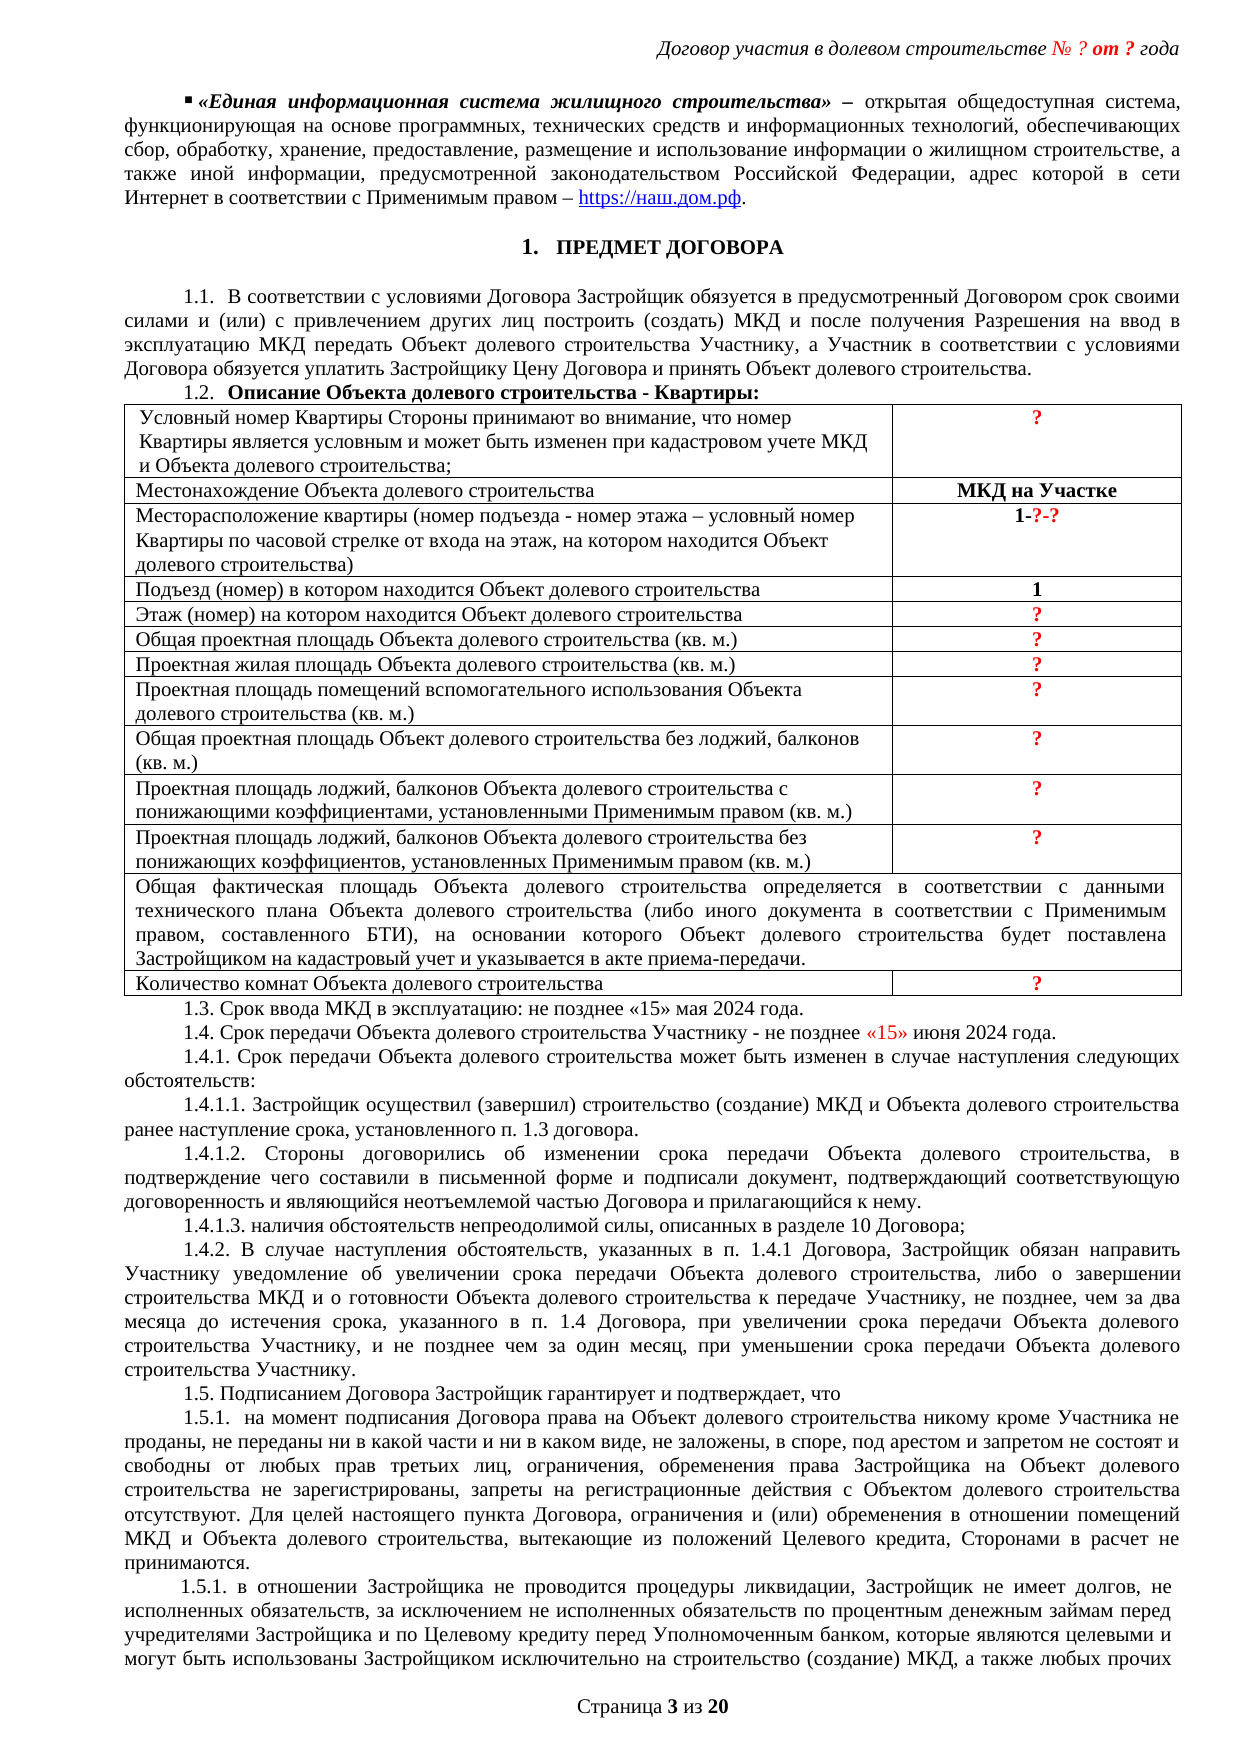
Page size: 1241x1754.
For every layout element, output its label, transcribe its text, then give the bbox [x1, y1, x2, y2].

table_cell МКД на Участке [893, 478, 1181, 502]
table_cell ? [893, 726, 1181, 774]
table_header Условный номер Квартиры Стороны принимают во внимание, что номер Квартиры является условным и может быть изменен при кадастровом учете МКД и Объекта долевого строительства; [125, 405, 892, 477]
text 1.4.1.2. Стороны договорились об изменении срока передачи Объекта долевого строительства, в подтверждение чего составили в письменной форме и подписали документ, подтверждающий соответствующую договоренность и являющийся неотъемлемой частью Договора и прилагающийся к нему. [124, 1141, 1181, 1213]
table_cell Общая проектная площадь Объект долевого строительства без лоджий, балконов (кв. м.) [125, 726, 892, 774]
table_cell ? [893, 602, 1181, 626]
list ПРЕДМЕТ ДОГОВОРА [124, 233, 1181, 260]
table_cell ? [893, 677, 1181, 725]
text 1.4.1.1. Застройщик осуществил (завершил) строительство (создание) МКД и Объекта долевого строительства ранее наступление срока, установленного п. 1.3 договора. [124, 1092, 1181, 1141]
list «Единая информационная система жилищного строительства» – открытая общедоступная система, функционирующая на основе программных, технических средств и информационных технологий, обеспечивающих сбор, обработку, хранение, предоставление, размещение и использование информации о жилищном строительстве, а также иной информации, предусмотренной законодательством Российской Федерации, адрес которой в сети Интернет в соответствии с Применимым правом – https://наш.дом.рф. [124, 89, 1181, 209]
table_cell Месторасположение квартиры (номер подъезда - номер этажа – условный номер Квартиры по часовой стрелке от входа на этаж, на котором находится Объект долевого строительства) [125, 504, 892, 576]
list В соответствии с условиями Договора Застройщик обязуется в предусмотренный Договором срок своими силами и (или) с привлечением других лиц построить (создать) МКД и после получения Разрешения на ввод в эксплуатацию МКД передать Объект долевого строительства Участнику, а Участник в соответствии с условиями Договора обязуется уплатить Застройщику Цену Договора и принять Объект долевого строительства. [124, 284, 1181, 380]
text 1.4.1.3. наличия обстоятельств непреодолимой силы, описанных в разделе 10 Договора; [124, 1213, 1181, 1237]
text 1.4.2. В случае наступления обстоятельств, указанных в п. 1.4.1 Договора, Застройщик обязан направить Участнику уведомление об увеличении срока передачи Объекта долевого строительства, либо о завершении строительства МКД и о готовности Объекта долевого строительства к передаче Участнику, не позднее, чем за два месяца до истечения срока, указанного в п. 1.4 Договора, при увеличении срока передачи Объекта долевого строительства Участнику, и не позднее чем за один месяц, при уменьшении срока передачи Объекта долевого строительства Участнику. [124, 1237, 1181, 1381]
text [124, 1574, 1173, 1670]
table_cell 1-?-? [893, 504, 1181, 576]
table_cell ? [893, 825, 1181, 873]
table_cell Количество комнат Объекта долевого строительства [125, 971, 892, 995]
table_cell ? [893, 652, 1181, 676]
table_header ? [893, 405, 1181, 477]
table_cell Подъезд (номер) в котором находится Объект долевого строительства [125, 577, 892, 601]
table_cell Проектная площадь лоджий, балконов Объекта долевого строительства без понижающих коэффициентов, установленных Применимым правом (кв. м.) [125, 825, 892, 873]
text 1.5. Подписанием Договора Застройщик гарантирует и подтверждает, что [124, 1381, 1181, 1405]
table_cell Проектная жилая площадь Объекта долевого строительства (кв. м.) [125, 652, 892, 676]
table_cell Местонахождение Объекта долевого строительства [125, 478, 892, 502]
table_cell ? [893, 971, 1181, 995]
table_cell Проектная площадь помещений вспомогательного использования Объекта долевого строительства (кв. м.) [125, 677, 892, 725]
table_cell 1 [893, 577, 1181, 601]
list Описание Объекта долевого строительства - Квартиры: [124, 380, 1181, 404]
table_cell ? [893, 775, 1181, 823]
table_cell Проектная площадь лоджий, балконов Объекта долевого строительства с понижающими коэффициентами, установленными Применимым правом (кв. м.) [125, 775, 892, 823]
text 1.4.1. Срок передачи Объекта долевого строительства может быть изменен в случае наступления следующих обстоятельств: [124, 1044, 1181, 1092]
text 1.5.1. на момент подписания Договора права на Объект долевого строительства никому кроме Участника не проданы, не переданы ни в какой части и ни в каком виде, не заложены, в споре, под арестом и запретом не состоят и свободны от любых прав третьих лиц, ограничения, обременения права Застройщика на Объект долевого строительства не зарегистрированы, запреты на регистрационные действия с Объектом долевого строительства отсутствуют. Для целей настоящего пункта Договора, ограничения и (или) обременения в отношении помещений МКД и Объекта долевого строительства, вытекающие из положений Целевого кредита, Сторонами в расчет не принимаются. [124, 1405, 1181, 1574]
text 1.3. Срок ввода МКД в эксплуатацию: не позднее «15» мая 2024 года. [124, 996, 1181, 1020]
table_cell Общая фактическая площадь Объекта долевого строительства определяется в соответствии с данными технического плана Объекта долевого строительства (либо иного документа в соответствии с Применимым правом, составленного БТИ), на основании которого Объект долевого строительства будет поставлена Застройщиком на кадастровый учет и указывается в акте приема-передачи. [125, 874, 1181, 970]
table_cell Общая проектная площадь Объекта долевого строительства (кв. м.) [125, 627, 892, 651]
table_cell ? [893, 627, 1181, 651]
table_cell Этаж (номер) на котором находится Объект долевого строительства [125, 602, 892, 626]
text 1.4. Срок передачи Объекта долевого строительства Участнику - не позднее «15» июня 2024 года. [124, 1020, 1181, 1044]
